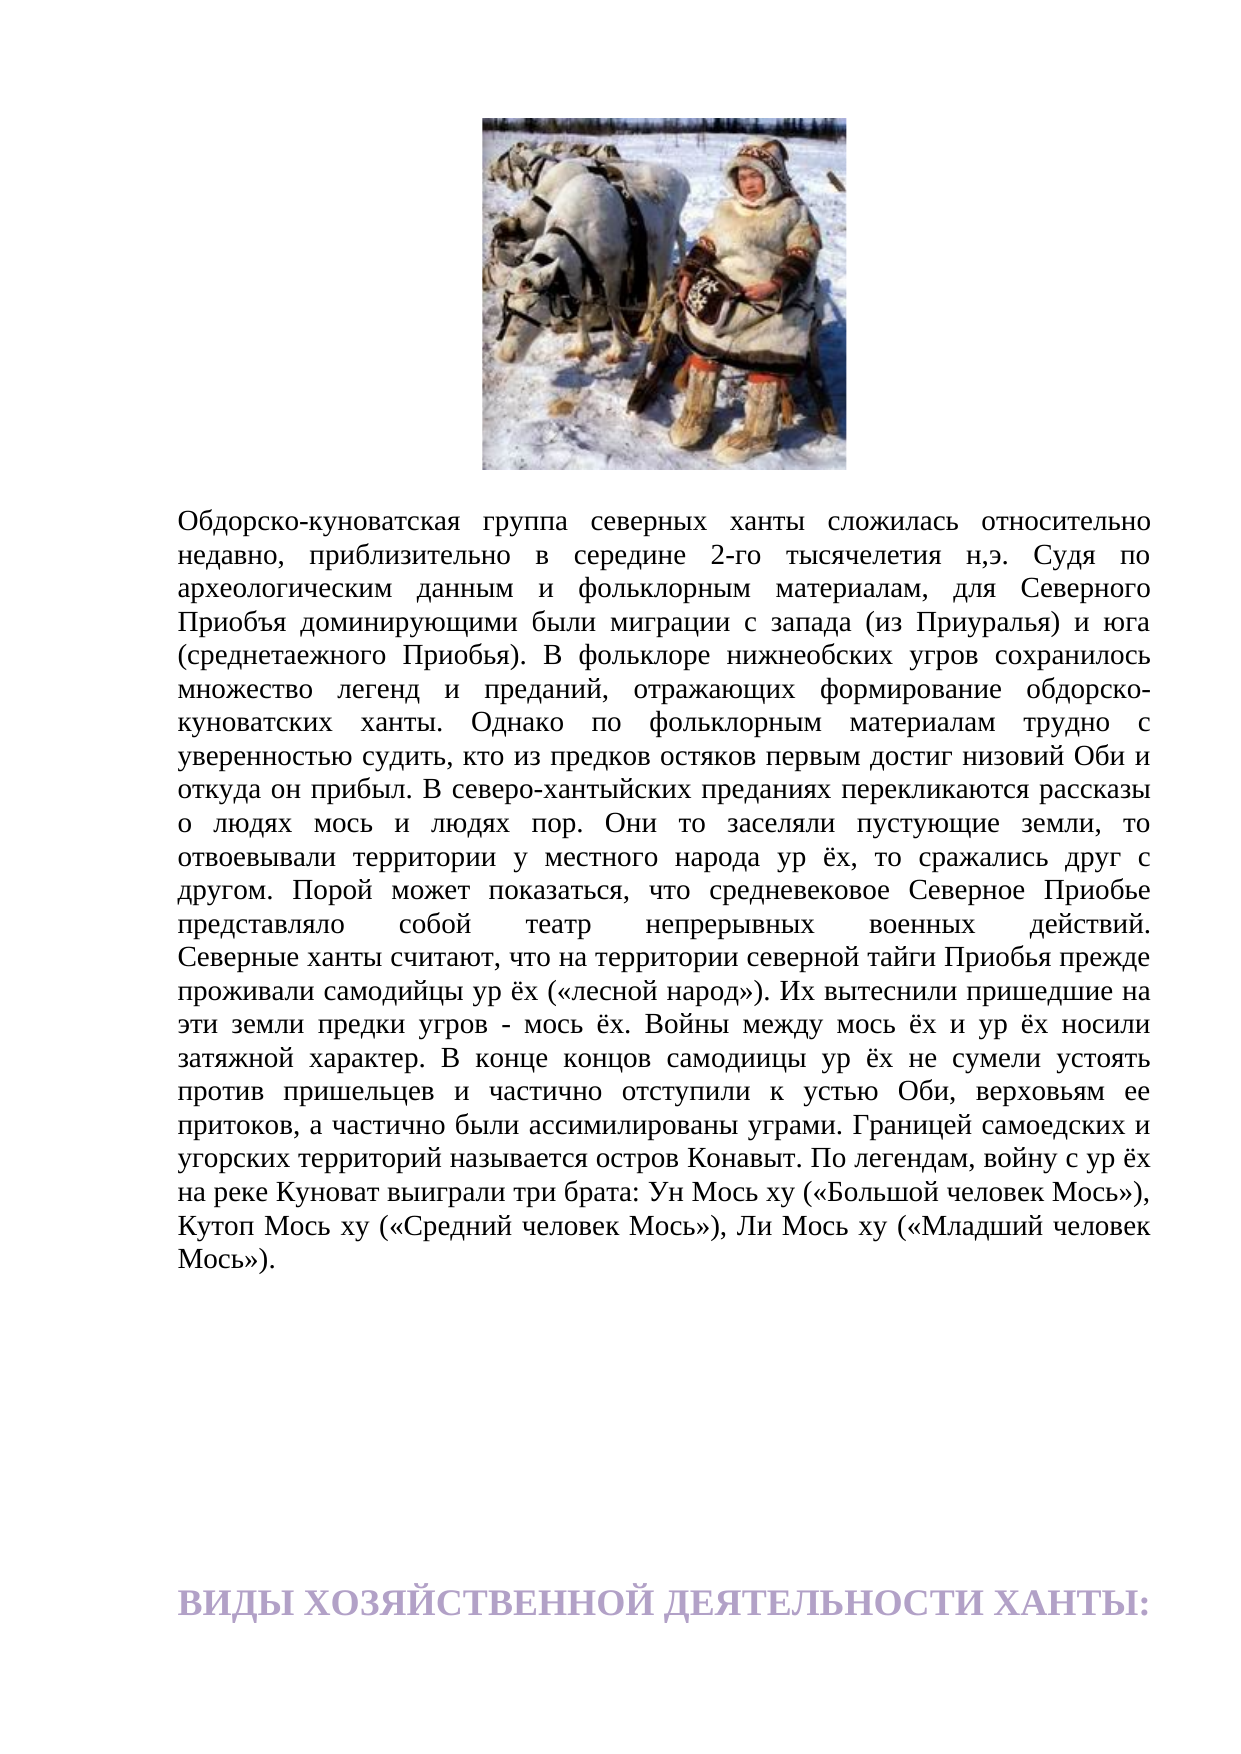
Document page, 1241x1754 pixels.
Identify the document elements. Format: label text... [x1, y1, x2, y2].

picture [482, 118, 847, 470]
text Обдорско-куноватская группа северных ханты сложилась относительно недавно, приблизительно в середине 2-го тысячелетия н,э. Судя по археологическим данным и фольклорным материалам, для Северного Приобъя доминирующими были миграции с запада (из Приуралья) и юга (среднетаежного Приобья). В фольклоре нижнеобских угров сохранилось множество легенд и преданий, отражающих формирование обдорско-куноватских ханты. Однако по фольклорным материалам трудно с уверенностью судить, кто из предков остяков первым достиг низовий Оби и откуда он прибыл. В северо-хантыйских преданиях перекликаются рассказы о людях мось и людях пор. Они то заселяли пустующие земли, то отвоевывали территории у местного народа ур ёх, то сражались друг с другом. Порой может показаться, что средневековое Северное Приобье представляло собой театр непрерывных военных действий. Северные ханты считают, что на территории северной тайги Приобья прежде проживали самодийцы ур ёх («лесной народ»). Их вытеснили пришедшие на эти земли предки угров - мось ёх. Войны между мось ёх и ур ёх носили затяжной характер. В конце концов самодиицы ур ёх не сумели устоять против пришельцев и частично отступили к устью Оби, верховьям ее притоков, а частично были ассимилированы уграми. Границей самоедских и угорских территорий называется остров Конавыт. По легендам, войну с ур ёх на реке Куноват выиграли три брата: Ун Мось ху («Большой человек Мось»), Кутоп Мось ху («Средний человек Мось»), Ли Мось ху («Младший человек Мось»). [177, 503, 1152, 1303]
text ВИДЫ ХОЗЯЙСТВЕННОЙ ДЕЯТЕЛЬНОСТИ ХАНТЫ: [177, 1581, 1152, 1624]
